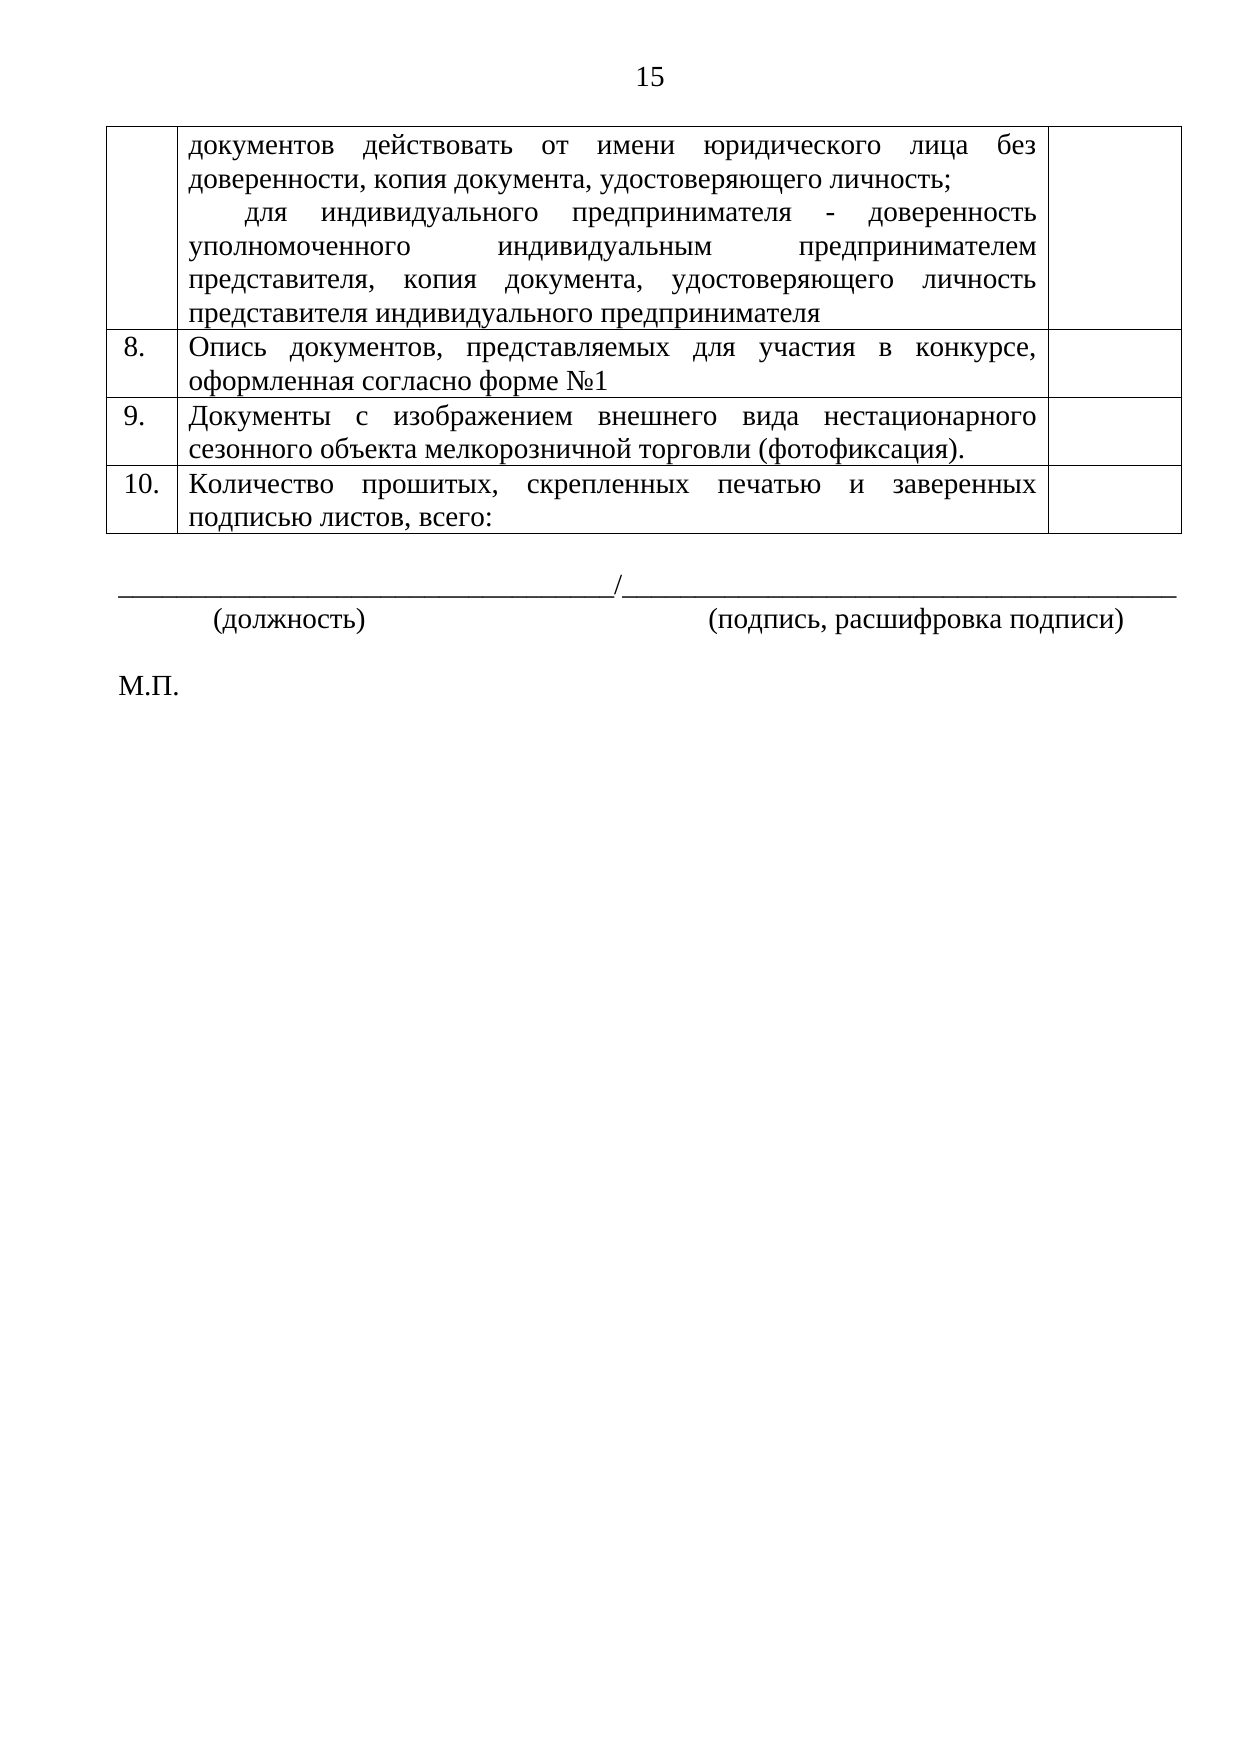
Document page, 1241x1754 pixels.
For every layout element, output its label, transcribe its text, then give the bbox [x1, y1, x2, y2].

table_cell [107, 398, 177, 465]
table_cell [107, 127, 177, 328]
table_cell Документы с изображением внешнего вида нестационарного сезонного объекта мелкорозничной торговли (фотофиксация). [178, 398, 1048, 465]
table_cell [1049, 398, 1181, 465]
table_cell [1049, 466, 1181, 533]
table_cell [107, 330, 177, 397]
text (должность) (подпись, расшифровка подписи) [118, 601, 1181, 634]
table_cell Опись документов, представляемых для участия в конкурсе, оформленная согласно форме №1 [178, 330, 1048, 397]
table_cell [1049, 330, 1181, 397]
text __________________________________/______________________________________ [118, 567, 1181, 601]
table_cell [1049, 127, 1181, 328]
table_cell [107, 466, 177, 533]
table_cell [178, 127, 1048, 328]
table_cell Количество прошитых, скрепленных печатью и заверенных подписью листов, всего: [178, 466, 1048, 533]
text М.П. [118, 668, 1181, 702]
